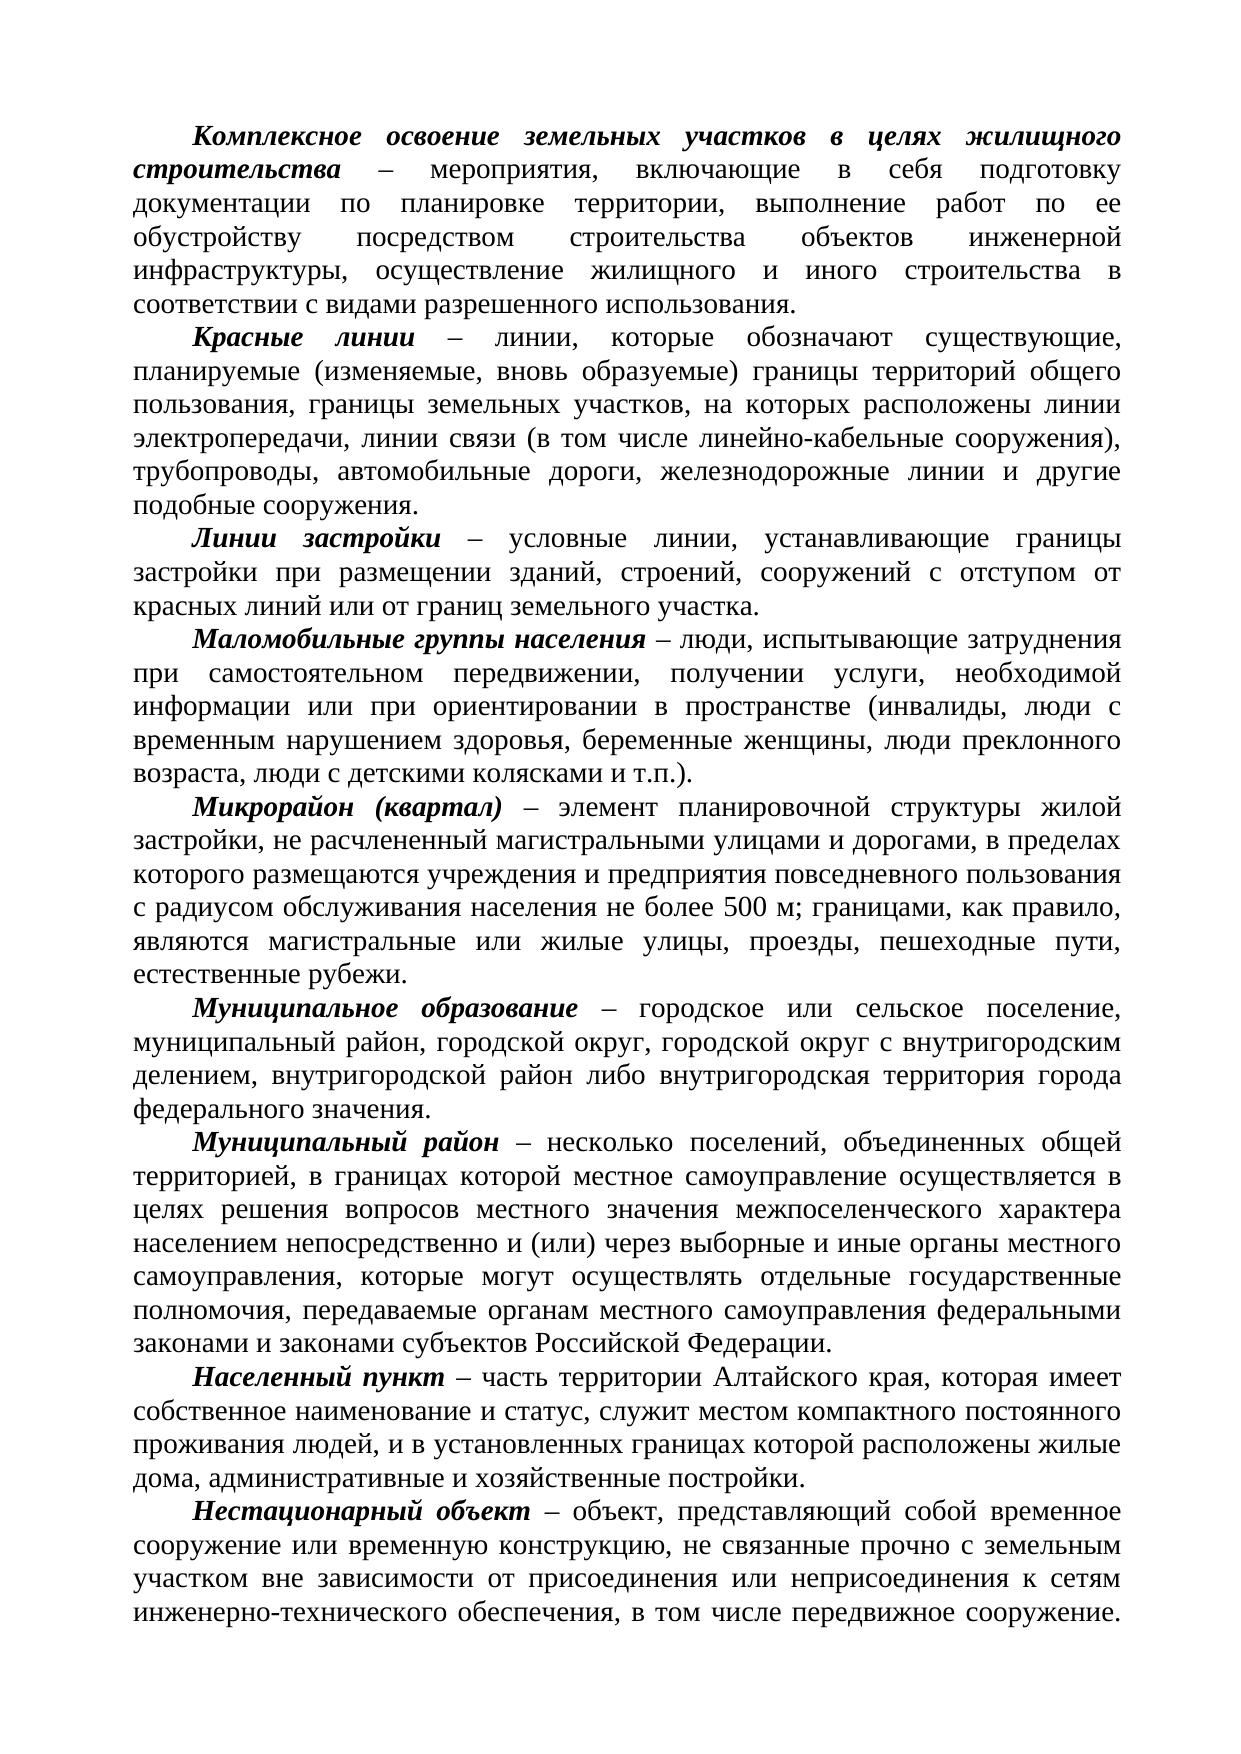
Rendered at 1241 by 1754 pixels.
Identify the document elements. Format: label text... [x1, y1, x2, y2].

text Населенный пункт – часть территории Алтайского края, которая имеет собственное наименование и статус, служит местом компактного постоянного проживания людей, и в установленных границах которой расположены жилые дома, административные и хозяйственные постройки. [133, 1359, 1122, 1493]
text Микрорайон (квартал) – элемент планировочной структуры жилой застройки, не расчлененный магистральными улицами и дорогами, в пределах которого размещаются учреждения и предприятия повседневного пользования с радиусом обслуживания населения не более 500 м; границами, как правило, являются магистральные или жилые улицы, проезды, пешеходные пути, естественные рубежи. [133, 789, 1122, 990]
text Красные линии – линии, которые обозначают существующие, планируемые (изменяемые, вновь образуемые) границы территорий общего пользования, границы земельных участков, на которых расположены линии электропередачи, линии связи (в том числе линейно-кабельные сооружения), трубопроводы, автомобильные дороги, железнодорожные линии и другие подобные сооружения. [133, 319, 1122, 521]
text Линии застройки – условные линии, устанавливающие границы застройки при размещении зданий, строений, сооружений с отступом от красных линий или от границ земельного участка. [133, 521, 1122, 621]
text Муниципальный район – несколько поселений, объединенных общей территорией, в границах которой местное самоуправление осуществляется в целях решения вопросов местного значения межпоселенческого характера населением непосредственно и (или) через выборные и иные органы местного самоуправления, которые могут осуществлять отдельные государственные полномочия, передаваемые органам местного самоуправления федеральными законами и законами субъектов Российской Федерации. [133, 1124, 1122, 1359]
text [133, 1493, 1122, 1627]
text Муниципальное образование – городское или сельское поселение, муниципальный район, городской округ, городской округ с внутригородским делением, внутригородской район либо внутригородская территория города федерального значения. [133, 990, 1122, 1124]
text Комплексное освоение земельных участков в целях жилищного строительства – мероприятия, включающие в себя подготовку документации по планировке территории, выполнение работ по ее обустройству посредством строительства объектов инженерной инфраструктуры, осуществление жилищного и иного строительства в соответствии с видами разрешенного использования. [133, 118, 1122, 319]
text Маломобильные группы населения – люди, испытывающие затруднения при самостоятельном передвижении, получении услуги, необходимой информации или при ориентировании в пространстве (инвалиды, люди с временным нарушением здоровья, беременные женщины, люди преклонного возраста, люди с детскими колясками и т.п.). [133, 621, 1122, 789]
